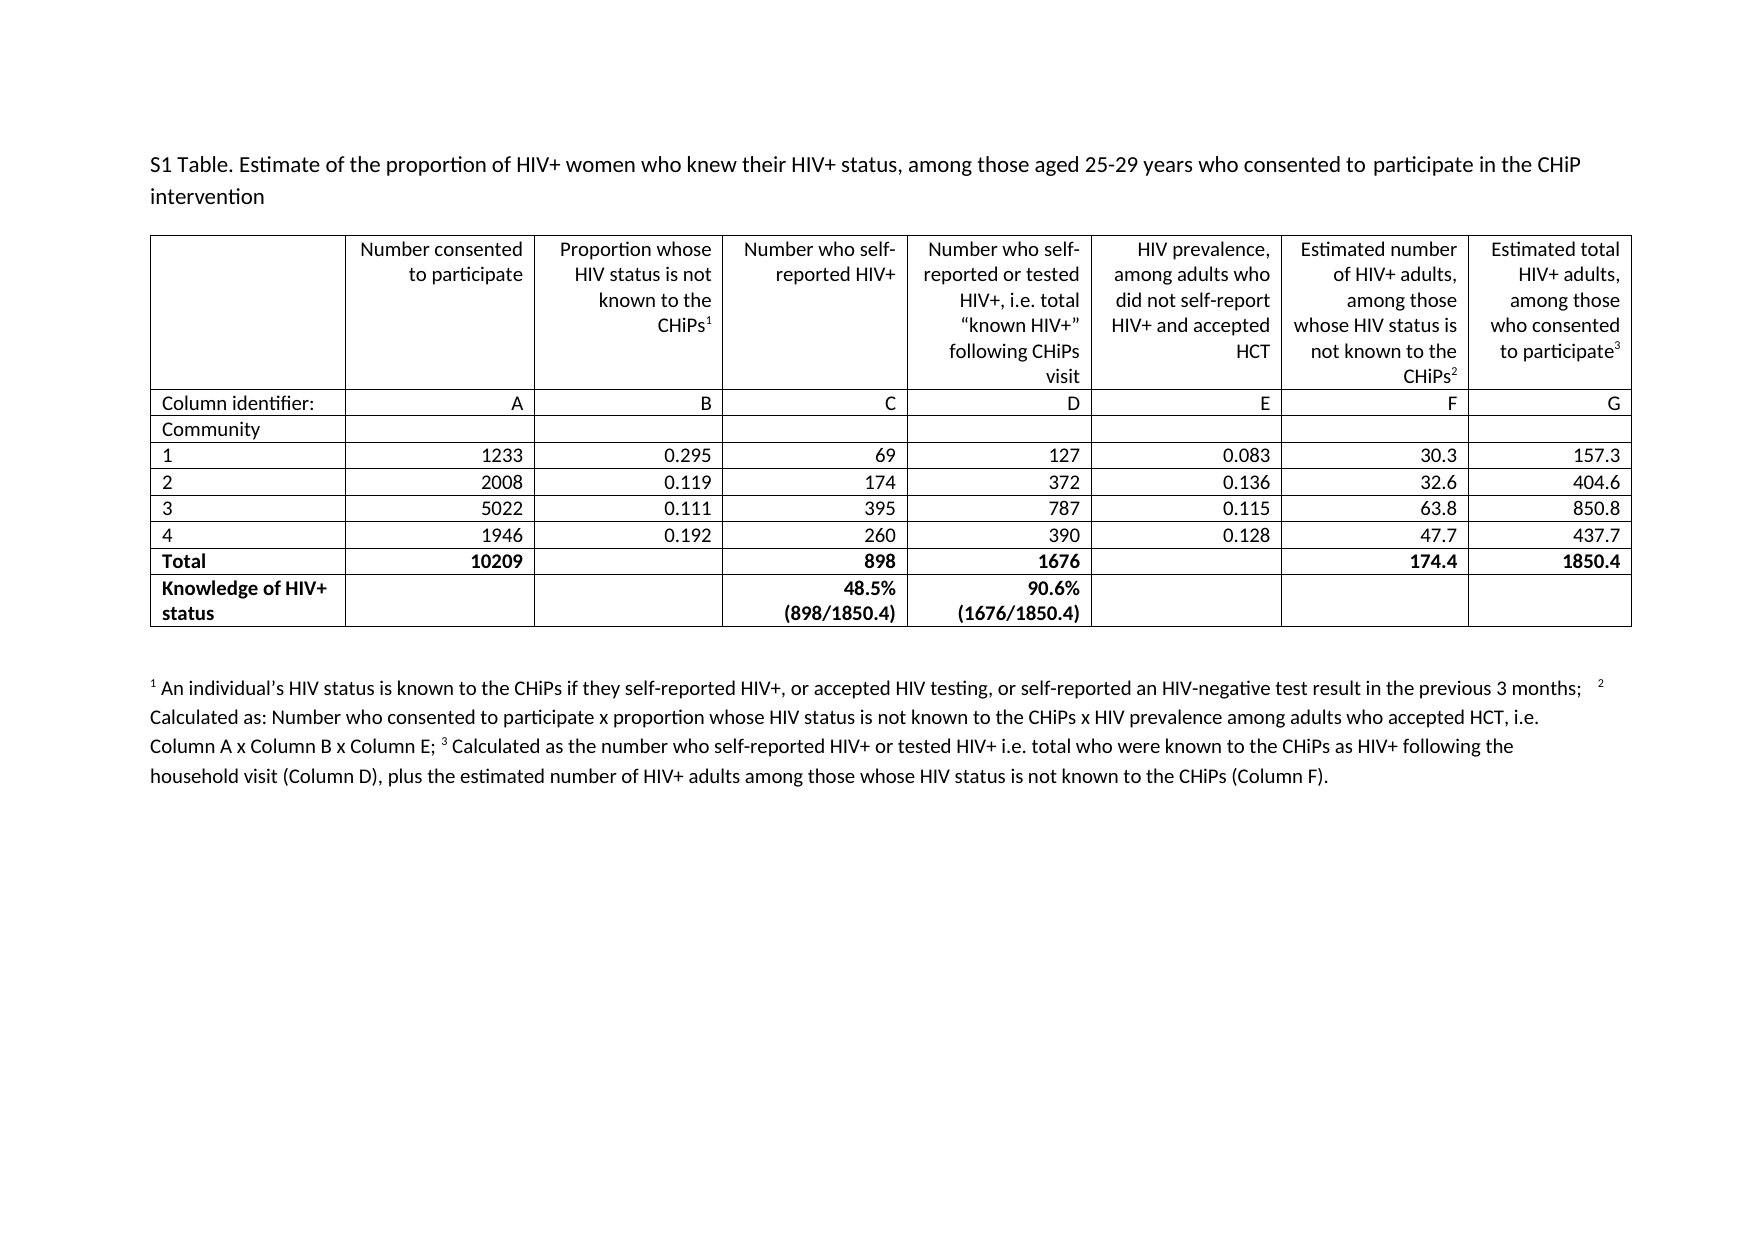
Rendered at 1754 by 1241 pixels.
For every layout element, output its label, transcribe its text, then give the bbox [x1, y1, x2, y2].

table_cell 1 [151, 443, 345, 468]
table_cell 372 [908, 469, 1091, 494]
table_cell 0.083 [1092, 443, 1281, 468]
table_cell Column identifier: [151, 390, 345, 415]
table_cell [1092, 549, 1281, 574]
table_cell 0.295 [535, 443, 722, 468]
text 1 An individual’s HIV status is known to the CHiPs if they self-reported HIV+, or accepted HIV testing, or self-reported an HIV-negative test result in the previous 3 months; 2 Calculated as: Number who consented to participate x proportion whose HIV status is not known to the CHiPs x HIV prevalence among adults who accepted HCT, i.e. Column A x Column B x Column E; 3 Calculated as the number who self-reported HIV+ or tested HIV+ i.e. total who were known to the CHiPs as HIV+ following the household visit (Column D), plus the estimated number of HIV+ adults among those whose HIV status is not known to the CHiPs (Column F). [150, 675, 1604, 788]
table_cell [346, 575, 534, 626]
table_header Number who self-reported or tested HIV+, i.e. total “known HIV+” following CHiPs visit [908, 236, 1091, 389]
table_header Estimated total HIV+ adults, among those who consented to participate3 [1469, 236, 1631, 389]
text S1 Table. Estimate of the proportion of HIV+ women who knew their HIV+ status, among those aged 25-29 years who consented to participate in the CHiP intervention [150, 150, 1604, 210]
table_cell C [723, 390, 907, 415]
table_cell [535, 575, 722, 626]
table_cell 437.7 [1469, 522, 1631, 547]
table_cell 174 [723, 469, 907, 494]
table_cell [1092, 575, 1281, 626]
table_cell 0.119 [535, 469, 722, 494]
table_cell G [1469, 390, 1631, 415]
table_cell [908, 416, 1091, 442]
table_cell B [535, 390, 722, 415]
table_cell 2 [151, 469, 345, 494]
table_cell [1469, 575, 1631, 626]
table_cell [346, 416, 534, 442]
table_header HIV prevalence, among adults who did not self-report HIV+ and accepted HCT [1092, 236, 1281, 389]
table_cell 260 [723, 522, 907, 547]
table_header [151, 236, 345, 389]
table_cell [723, 416, 907, 442]
table_cell 404.6 [1469, 469, 1631, 494]
table_cell 127 [908, 443, 1091, 468]
table_cell [1282, 575, 1468, 626]
table_cell 1946 [346, 522, 534, 547]
table_cell 1233 [346, 443, 534, 468]
table_header Estimated number of HIV+ adults, among those whose HIV status is not known to the CHiPs2 [1282, 236, 1468, 389]
table_cell 157.3 [1469, 443, 1631, 468]
table_cell 390 [908, 522, 1091, 547]
table_cell Total [151, 549, 345, 574]
table_cell 3 [151, 496, 345, 521]
table_cell [1092, 416, 1281, 442]
table_cell 174.4 [1282, 549, 1468, 574]
table_cell Knowledge of HIV+ status [151, 575, 345, 626]
table_cell 63.8 [1282, 496, 1468, 521]
table_cell 0.111 [535, 496, 722, 521]
table_header Proportion whose HIV status is not known to the CHiPs1 [535, 236, 722, 389]
table_cell 5022 [346, 496, 534, 521]
table_cell 787 [908, 496, 1091, 521]
table_cell 850.8 [1469, 496, 1631, 521]
table_cell 48.5% (898/1850.4) [723, 575, 907, 626]
table_cell 30.3 [1282, 443, 1468, 468]
table_cell 32.6 [1282, 469, 1468, 494]
table_cell 0.136 [1092, 469, 1281, 494]
table_cell 2008 [346, 469, 534, 494]
table_cell F [1282, 390, 1468, 415]
table_header Number who self-reported HIV+ [723, 236, 907, 389]
table_cell A [346, 390, 534, 415]
table_cell 0.128 [1092, 522, 1281, 547]
table_cell 0.115 [1092, 496, 1281, 521]
table_cell [535, 416, 722, 442]
table_cell E [1092, 390, 1281, 415]
table_cell 69 [723, 443, 907, 468]
table_cell [1282, 416, 1468, 442]
table_cell 1676 [908, 549, 1091, 574]
table_cell D [908, 390, 1091, 415]
table_cell 47.7 [1282, 522, 1468, 547]
table_header Number consented to participate [346, 236, 534, 389]
table_cell 898 [723, 549, 907, 574]
table_cell 395 [723, 496, 907, 521]
table_cell Community [151, 416, 345, 442]
table_cell 10209 [346, 549, 534, 574]
table_cell 90.6% (1676/1850.4) [908, 575, 1091, 626]
table_cell [535, 549, 722, 574]
table_cell 4 [151, 522, 345, 547]
table_cell [1469, 416, 1631, 442]
table_cell 0.192 [535, 522, 722, 547]
table_cell 1850.4 [1469, 549, 1631, 574]
